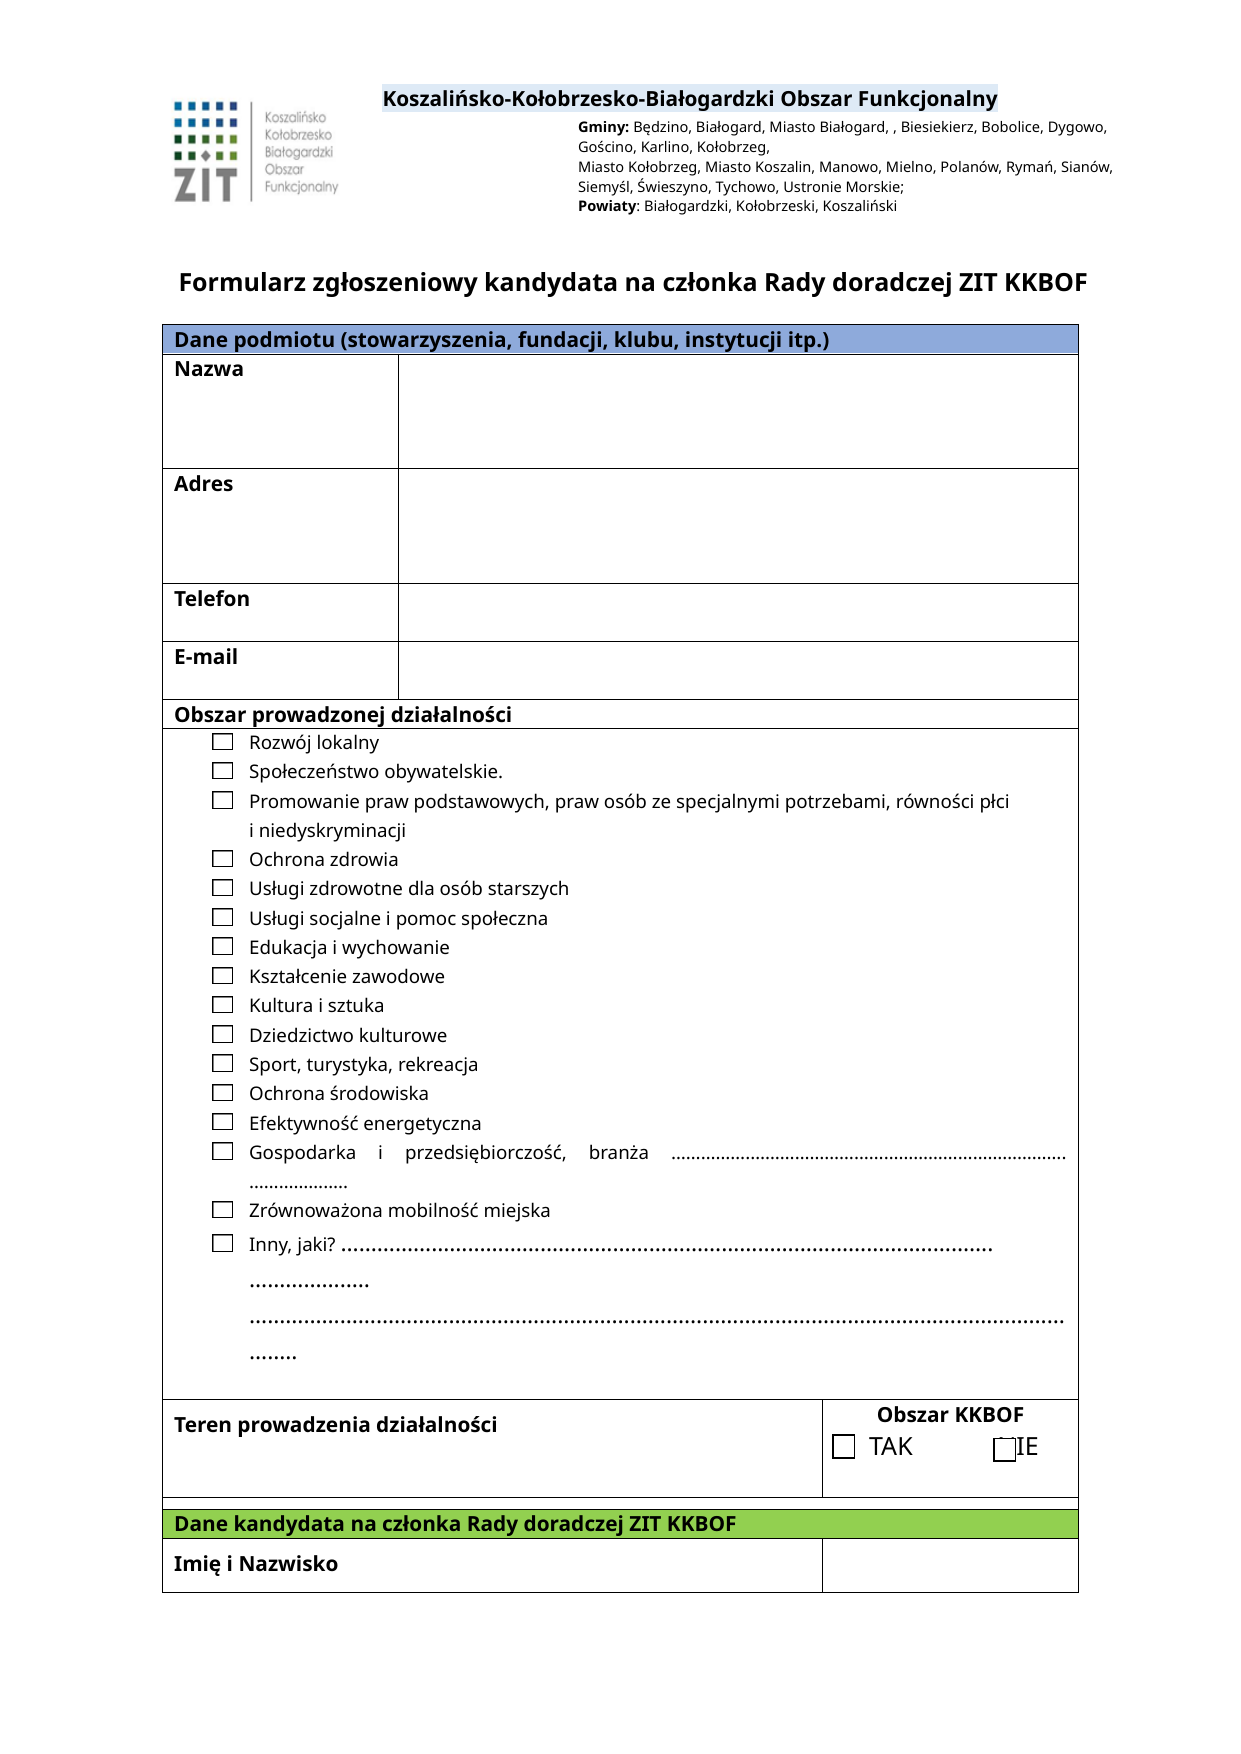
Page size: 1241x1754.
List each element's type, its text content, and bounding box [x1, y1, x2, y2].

picture [212, 733, 233, 750]
picture [212, 908, 233, 926]
picture [212, 967, 233, 984]
picture [212, 1234, 233, 1252]
picture [212, 850, 233, 867]
picture [212, 879, 233, 896]
picture [212, 1025, 233, 1043]
picture [212, 1113, 233, 1130]
picture [212, 1054, 233, 1072]
picture [212, 791, 233, 809]
picture [212, 937, 233, 955]
picture [212, 1084, 233, 1101]
picture [212, 1201, 233, 1218]
picture [212, 996, 233, 1013]
picture [212, 1142, 233, 1160]
picture [147, 70, 364, 232]
picture [212, 762, 233, 779]
